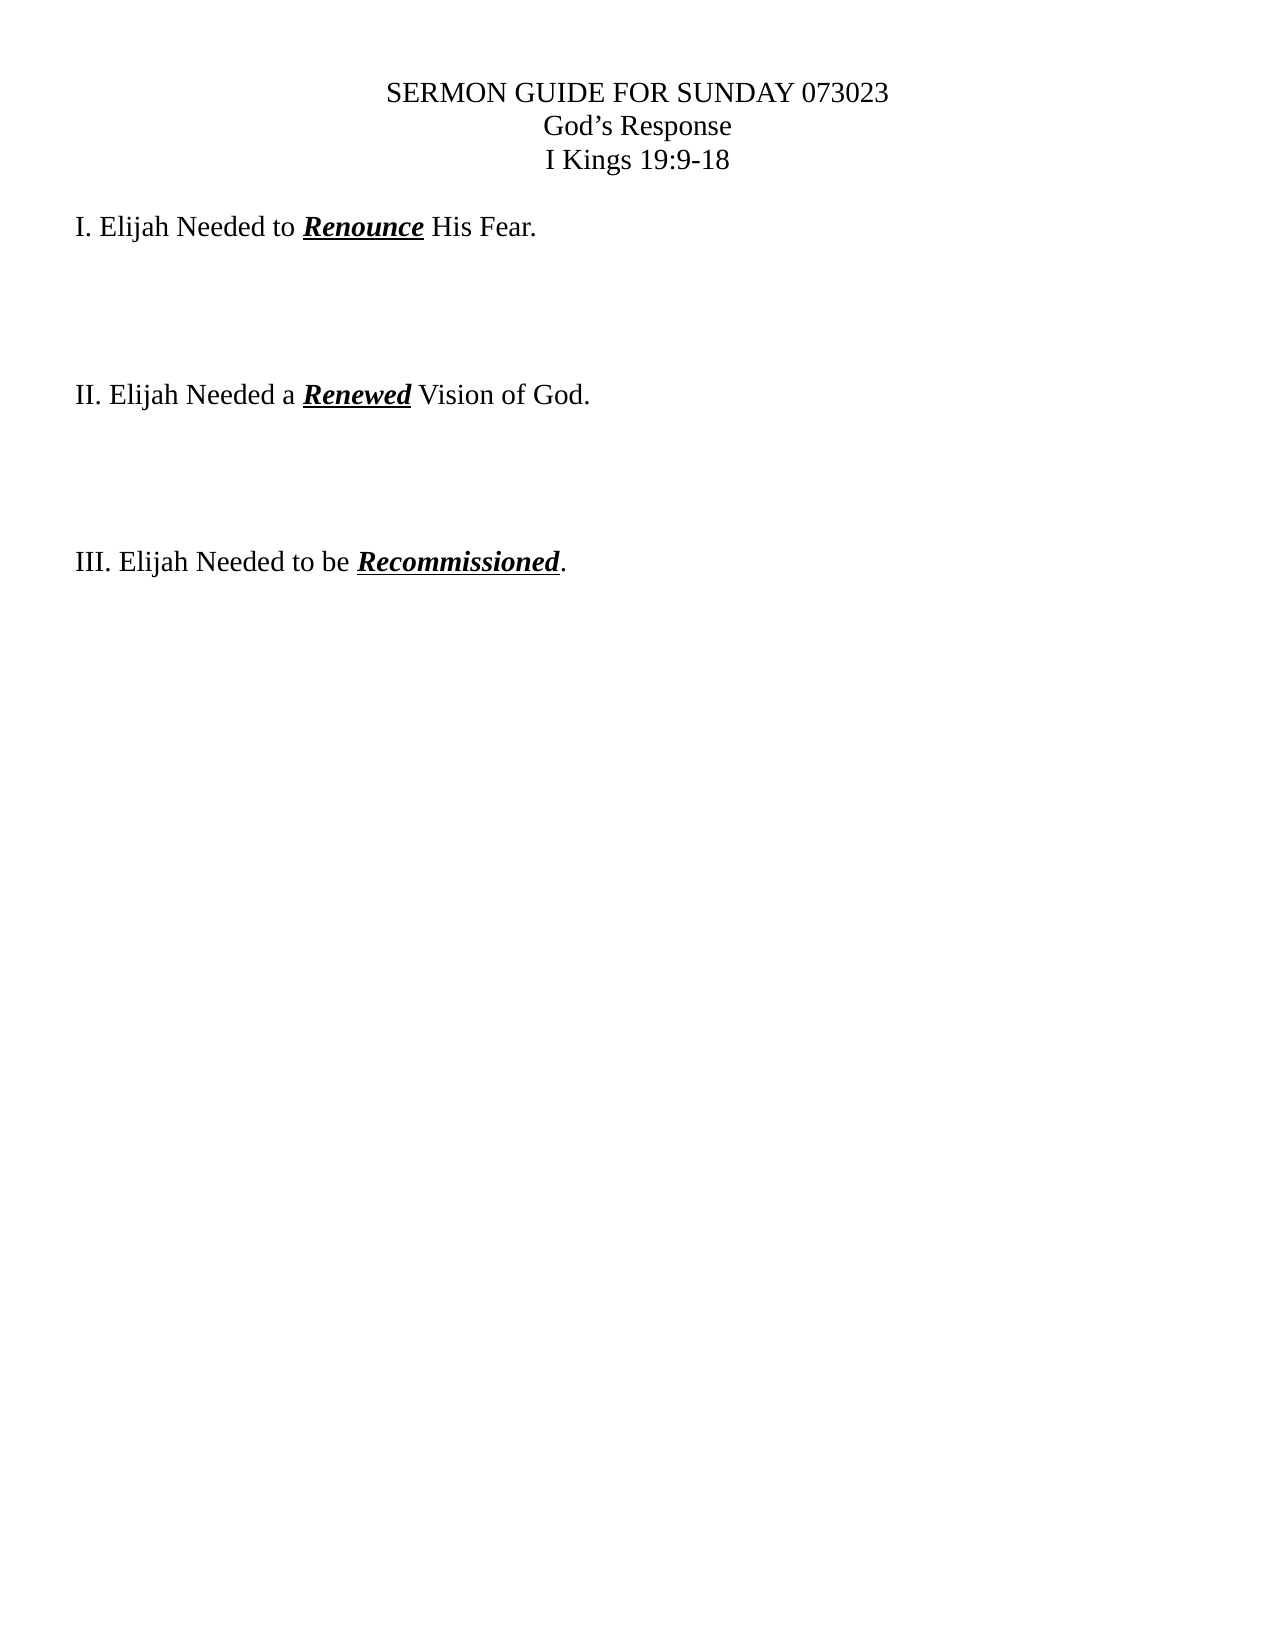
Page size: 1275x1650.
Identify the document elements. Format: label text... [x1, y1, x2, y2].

text II. Elijah Needed a Renewed Vision of God. [75, 377, 1200, 410]
text I. Elijah Needed to Renounce His Fear. [75, 209, 1200, 243]
text I Kings 19:9-18 [75, 142, 1200, 176]
text III. Elijah Needed to be Recommissioned. [75, 544, 1200, 578]
text SERMON GUIDE FOR SUNDAY 073023 [75, 75, 1200, 108]
text God’s Response [75, 108, 1200, 142]
